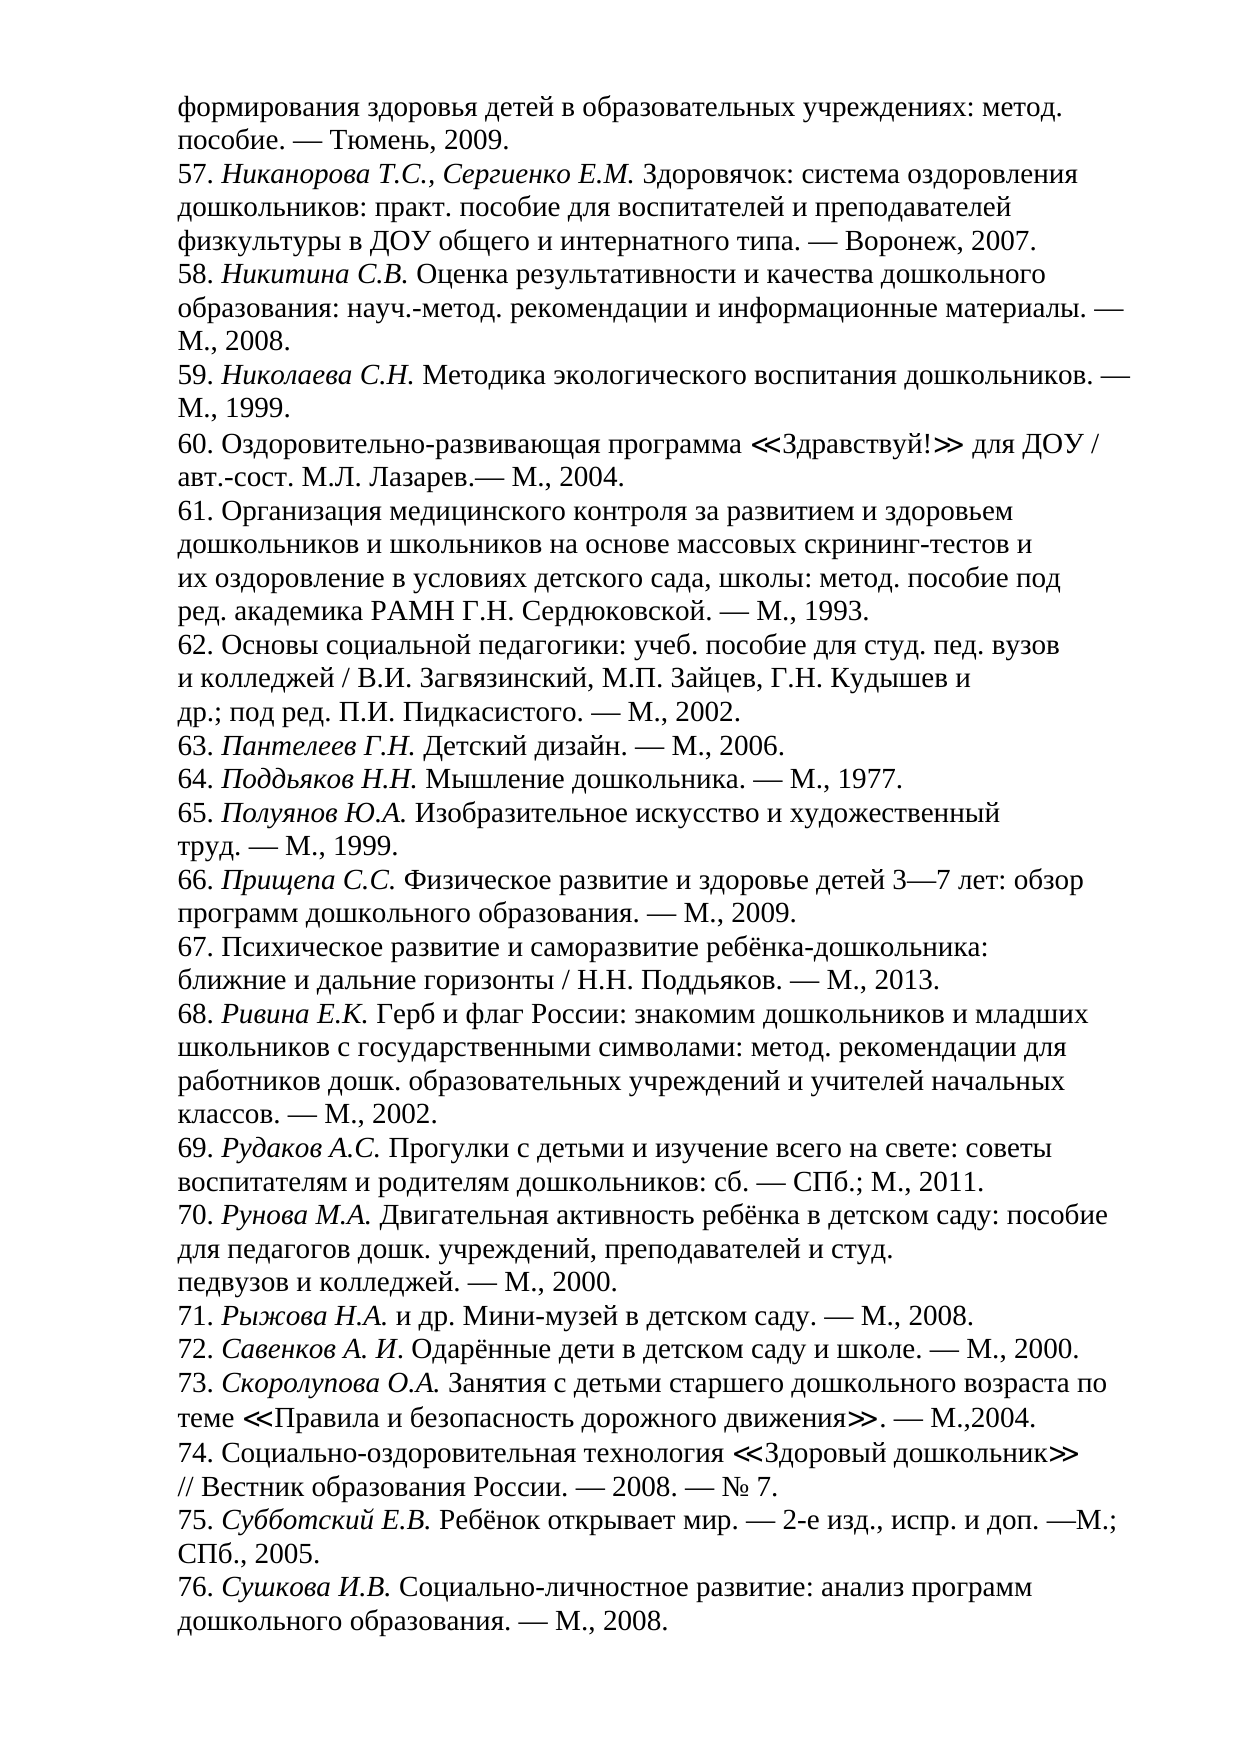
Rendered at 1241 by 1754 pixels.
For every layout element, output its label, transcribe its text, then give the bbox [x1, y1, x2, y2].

text 75. Субботский Е.В. Ребёнок открывает мир. — 2-е изд., испр. и доп. —М.; СПб., 2005. [177, 1502, 1152, 1569]
text формирования здоровья детей в образовательных учреждениях: метод. пособие. — Тюмень, 2009. [177, 89, 1152, 156]
text 58. Никитина С.В. Оценка результативности и качества дошкольного [177, 256, 1152, 290]
text 61. Организация медицинского контроля за развитием и здоровьем дошкольников и школьников на основе массовых скрининг-тестов и [177, 493, 1152, 560]
text 63. Пантелеев Г.Н. Детский дизайн. — М., 2006. [177, 728, 1152, 761]
text 72. Савенков А. И. Одарённые дети в детском саду и школе. — М., 2000. [177, 1331, 1152, 1365]
text // Вестник образования России. — 2008. — № 7. [177, 1469, 1152, 1502]
text 62. Основы социальной педагогики: учеб. пособие для студ. пед. вузов [177, 627, 1152, 661]
text 60. Оздоровительно-развивающая программа ≪Здравствуй!≫ для ДОУ / [177, 424, 1152, 459]
text образования: науч.-метод. рекомендации и информационные материалы. — М., 2008. [177, 290, 1152, 357]
text 66. Прищепа С.С. Физическое развитие и здоровье детей 3—7 лет: обзор [177, 862, 1152, 895]
text 57. Никанорова Т.С., Сергиенко Е.М. Здоровячок: система оздоровления дошкольников: практ. пособие для воспитателей и преподавателей физкультуры в ДОУ общего и интернатного типа. — Воронеж, 2007. [177, 156, 1152, 256]
text авт.-сост. М.Л. Лазарев.— М., 2004. [177, 459, 1152, 493]
text 74. Социально-оздоровительная технология ≪Здоровый дошкольник≫ [177, 1434, 1152, 1469]
text их оздоровление в условиях детского сада, школы: метод. пособие под [177, 560, 1152, 593]
text др.; под ред. П.И. Пидкасистого. — М., 2002. [177, 694, 1152, 728]
text программ дошкольного образования. — М., 2009. [177, 895, 1152, 929]
text 68. Ривина Е.К. Герб и флаг России: знакомим дошкольников и младших школьников с государственными символами: метод. рекомендации для работников дошк. образовательных учреждений и учителей начальных классов. — М., 2002. [177, 996, 1152, 1130]
text 64. Поддьяков Н.Н. Мышление дошкольника. — М., 1977. [177, 761, 1152, 795]
text педвузов и колледжей. — М., 2000. [177, 1264, 1152, 1298]
text 70. Рунова М.А. Двигательная активность ребёнка в детском саду: пособие для педагогов дошк. учреждений, преподавателей и студ. [177, 1197, 1152, 1264]
text труд. — М., 1999. [177, 828, 1152, 862]
text воспитателям и родителям дошкольников: сб. — СПб.; М., 2011. [177, 1164, 1152, 1197]
text ближние и дальние горизонты / Н.Н. Поддьяков. — М., 2013. [177, 962, 1152, 996]
text 67. Психическое развитие и саморазвитие ребёнка-дошкольника: [177, 929, 1152, 962]
text 69. Рудаков А.С. Прогулки с детьми и изучение всего на свете: советы [177, 1130, 1152, 1164]
text 71. Рыжова Н.А. и др. Мини-музей в детском саду. — М., 2008. [177, 1298, 1152, 1331]
text 73. Скоролупова О.А. Занятия с детьми старшего дошкольного возраста по теме ≪Правила и безопасность дорожного движения≫. — М.,2004. [177, 1365, 1152, 1434]
text дошкольного образования. — М., 2008. [177, 1603, 1152, 1637]
text 65. Полуянов Ю.А. Изобразительное искусство и художественный [177, 795, 1152, 828]
text 76. Сушкова И.В. Социально-личностное развитие: анализ программ [177, 1569, 1152, 1603]
text ред. академика РАМН Г.Н. Сердюковской. — М., 1993. [177, 593, 1152, 627]
text и колледжей / В.И. Загвязинский, М.П. Зайцев, Г.Н. Кудышев и [177, 661, 1152, 694]
text 59. Николаева С.Н. Методика экологического воспитания дошкольников. — М., 1999. [177, 357, 1152, 424]
